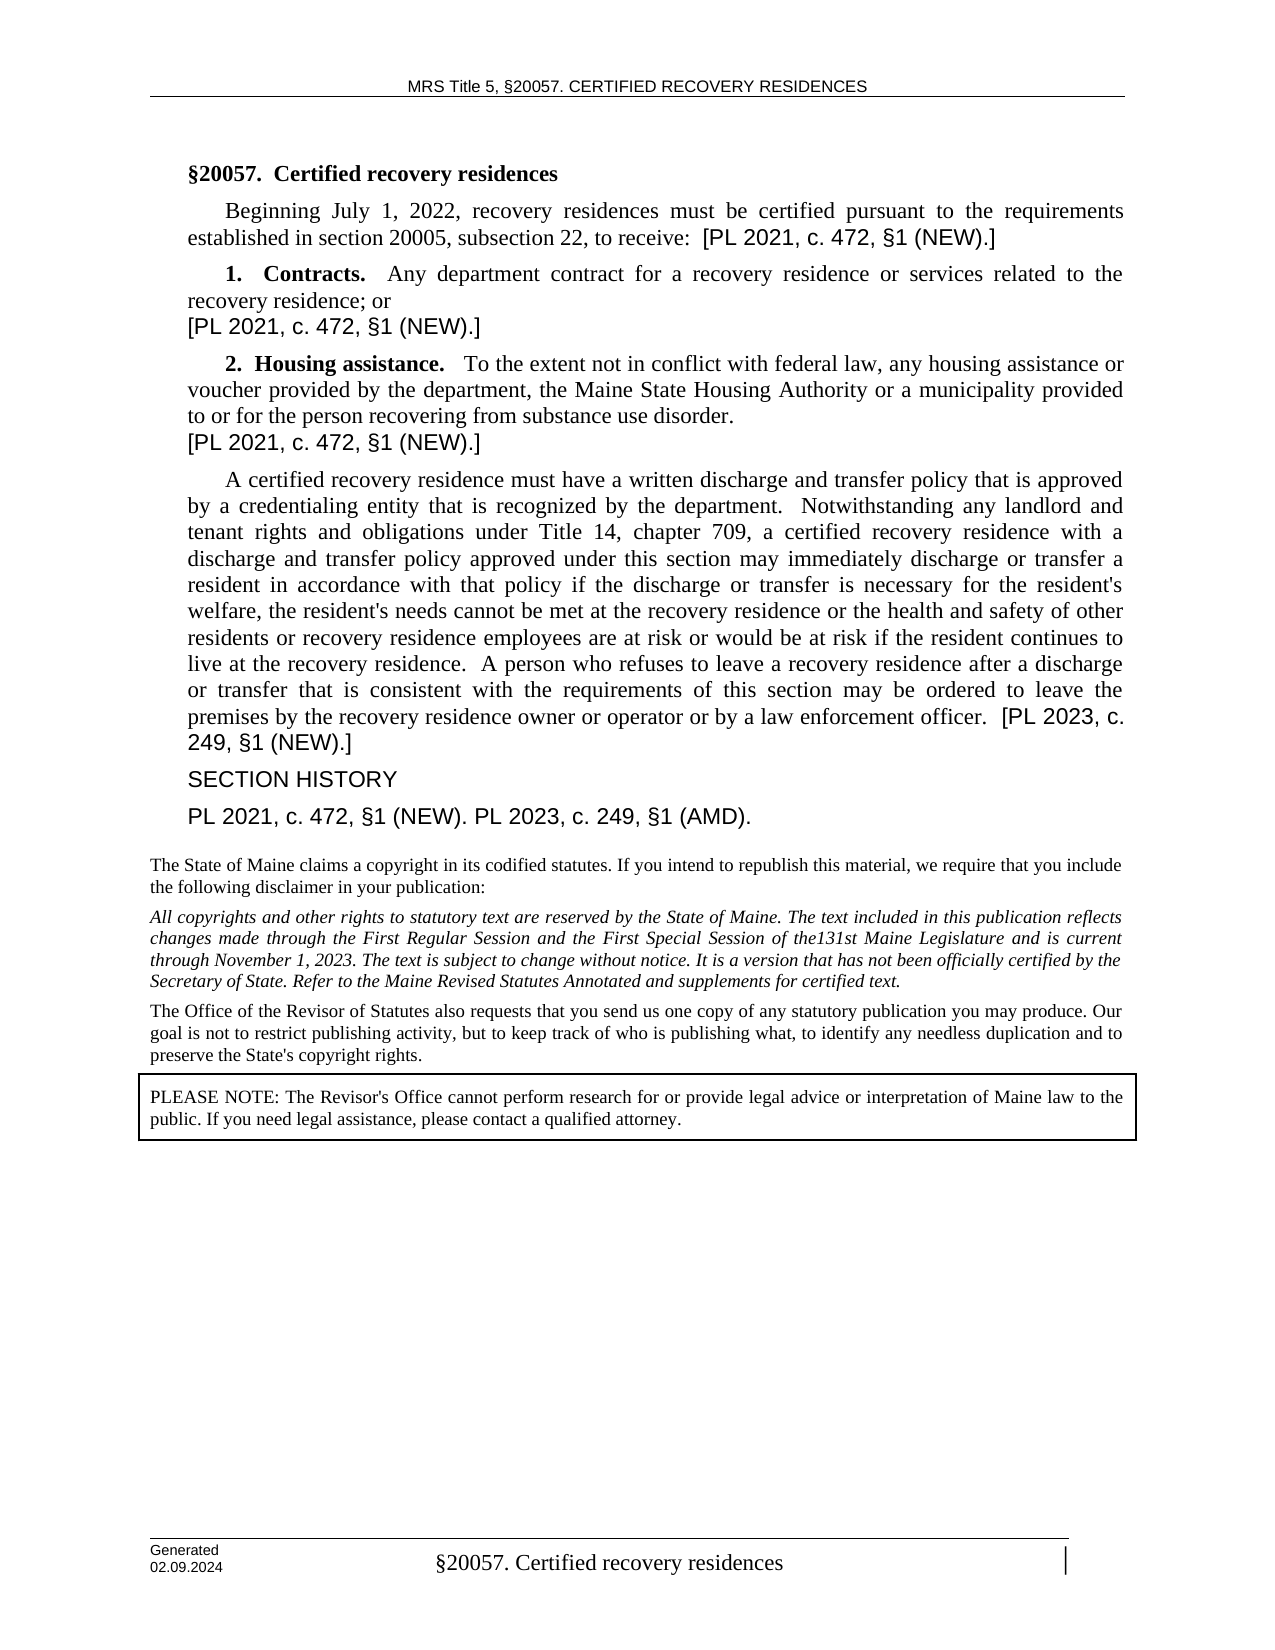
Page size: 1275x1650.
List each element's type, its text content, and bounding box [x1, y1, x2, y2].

text Beginning July 1, 2022, recovery residences must be certified pursuant to the requirements established in section 20005, subsection 22, to receive: [PL 2021, c. 472, §1 (NEW).] [187, 197, 1125, 250]
text [PL 2021, c. 472, §1 (NEW).] [187, 313, 1125, 339]
text 1. Contracts. Any department contract for a recovery residence or services related to the recovery residence; or [187, 260, 1125, 313]
text The Office of the Revisor of Statutes also requests that you send us one copy of any statutory publication you may produce. Our goal is not to restrict publishing activity, but to keep track of who is publishing what, to identify any needless duplication and to preserve the State's copyright rights. [150, 1000, 1125, 1065]
text 2. Housing assistance. To the extent not in conflict with federal law, any housing assistance or voucher provided by the department, the Maine State Housing Authority or a municipality provided to or for the person recovering from substance use disorder. [187, 350, 1125, 429]
text The State of Maine claims a copyright in its codified statutes. If you intend to republish this material, we require that you include the following disclaimer in your publication: [150, 854, 1125, 897]
text All copyrights and other rights to statutory text are reserved by the State of Maine. The text included in this publication reflects changes made through the First Regular Session and the First Special Session of the131st Maine Legislature and is current through November 1, 2023 . The text is subject to change without notice. It is a version that has not been officially certified by the Secretary of State. Refer to the Maine Revised Statutes Annotated and supplements for certified text. [150, 906, 1125, 992]
text A certified recovery residence must have a written discharge and transfer policy that is approved by a credentialing entity that is recognized by the department. Notwithstanding any landlord and tenant rights and obligations under Title 14, chapter 709, a certified recovery residence with a discharge and transfer policy approved under this section may immediately discharge or transfer a resident in accordance with that policy if the discharge or transfer is necessary for the resident's welfare, the resident's needs cannot be met at the recovery residence or the health and safety of other residents or recovery residence employees are at risk or would be at risk if the resident continues to live at the recovery residence. A person who refuses to leave a recovery residence after a discharge or transfer that is consistent with the requirements of this section may be ordered to leave the premises by the recovery residence owner or operator or by a law enforcement officer. [PL 2023, c. 249, §1 (NEW).] [187, 466, 1125, 756]
text [PL 2021, c. 472, §1 (NEW).] [187, 429, 1125, 455]
text SECTION HISTORY [187, 766, 1125, 792]
text PL 2021, c. 472, §1 (NEW). PL 2023, c. 249, §1 (AMD). [187, 803, 1125, 829]
text §20057. Certified recovery residences [187, 160, 1125, 187]
text PLEASE NOTE: The Revisor's Office cannot perform research for or provide legal advice or interpretation of Maine law to the public. If you need legal assistance, please contact a qualified attorney. [140, 1075, 1135, 1139]
